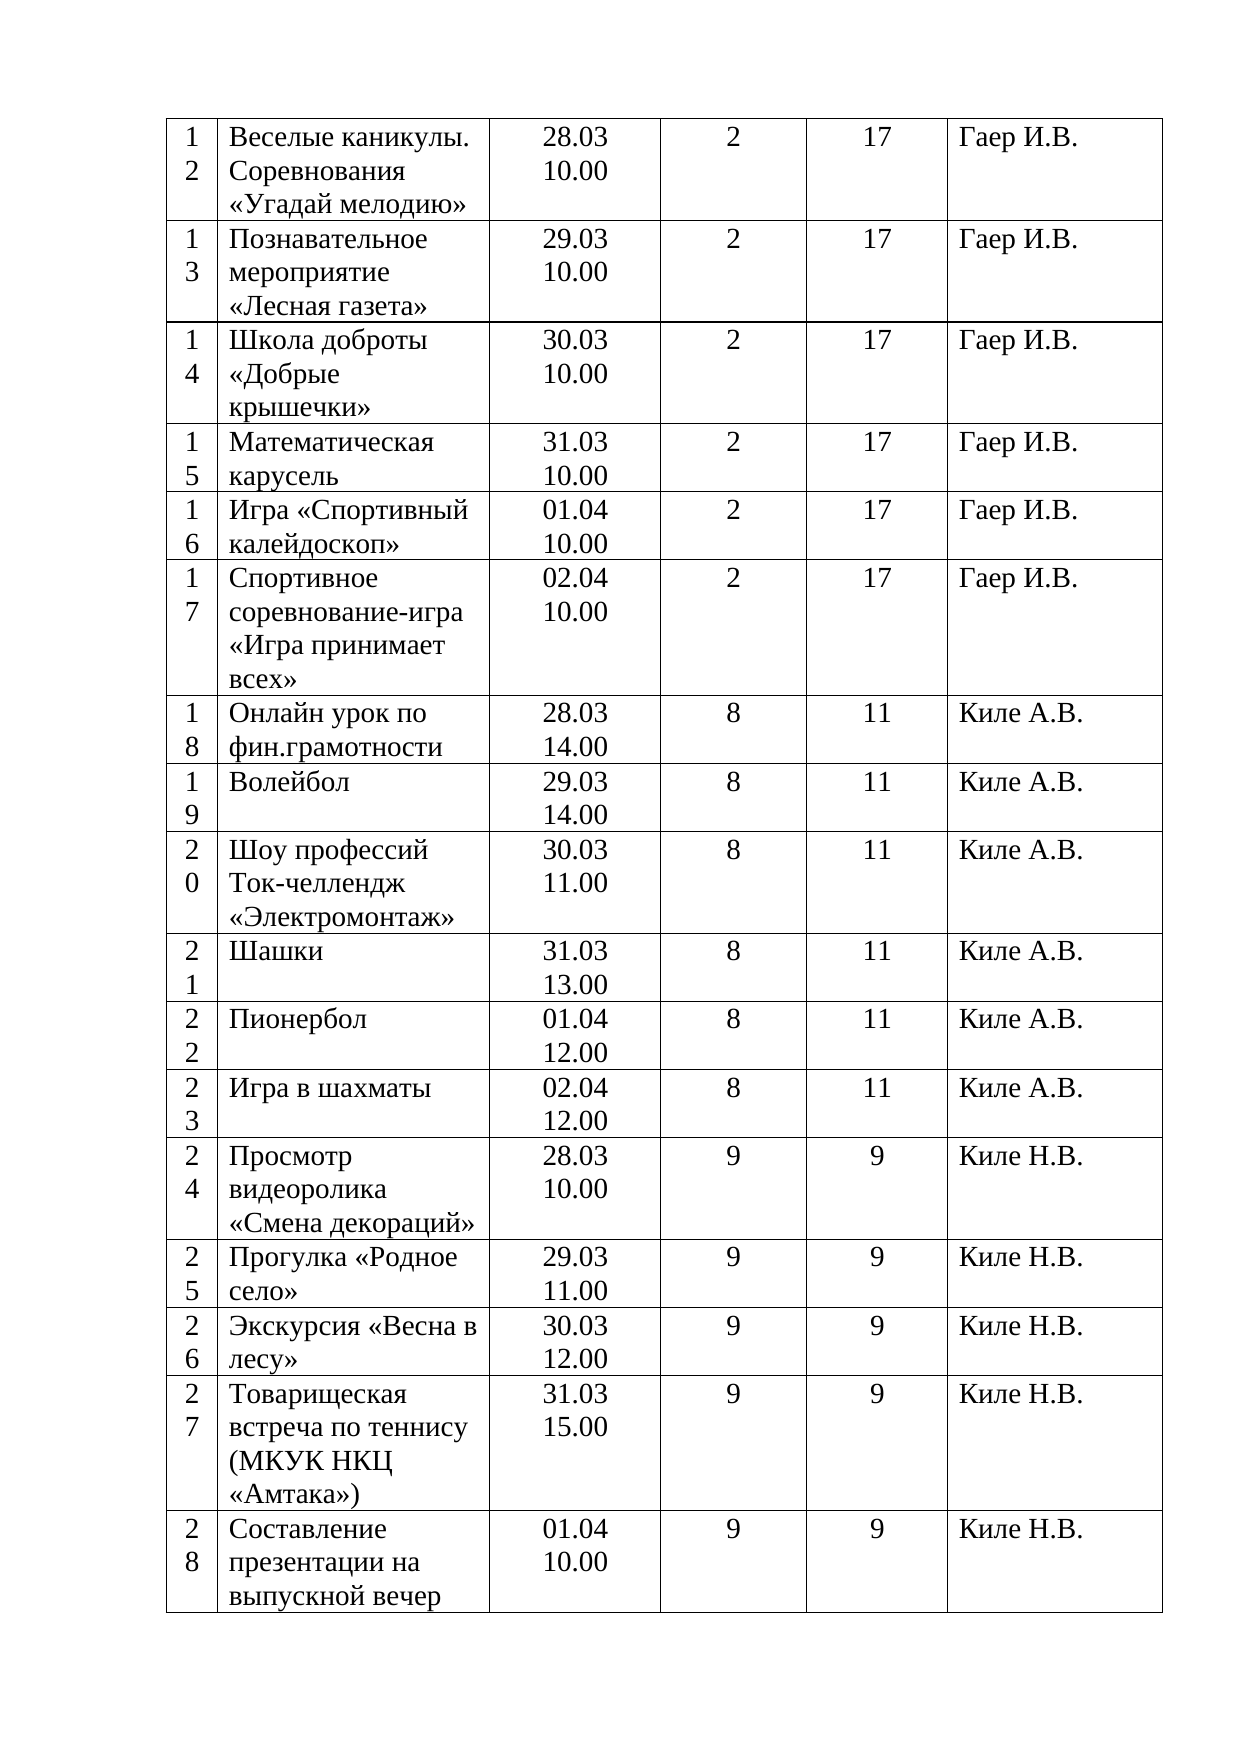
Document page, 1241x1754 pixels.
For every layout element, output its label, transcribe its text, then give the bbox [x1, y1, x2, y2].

table_cell 2 [661, 492, 806, 559]
table_cell 9 [661, 1138, 806, 1238]
table_cell 8 [661, 696, 806, 763]
table_cell 2 [661, 560, 806, 694]
table_cell Киле Н.В. [948, 1308, 1162, 1375]
table_cell Шашки [218, 934, 489, 1001]
table_cell 01.04 10.00 [490, 492, 660, 559]
table_cell Веселые каникулы. Соревнования «Угадай мелодию» [218, 119, 489, 220]
table_cell 8 [661, 934, 806, 1001]
table_cell Гаер И.В. [948, 323, 1162, 423]
table_cell Киле А.В. [948, 934, 1162, 1001]
table_cell 27 [167, 1376, 217, 1510]
table_cell 25 [167, 1240, 217, 1307]
table_cell 29.03 10.00 [490, 221, 660, 321]
table_cell 19 [167, 764, 217, 831]
table_cell 28.03 14.00 [490, 696, 660, 763]
table_cell 31.03 13.00 [490, 934, 660, 1001]
table_cell 8 [661, 764, 806, 831]
table_cell 9 [807, 1138, 947, 1238]
table_cell 2 [661, 119, 806, 220]
table_cell Познавательное мероприятие «Лесная газета» [218, 221, 489, 321]
table_cell 01.04 10.00 [490, 1511, 660, 1612]
table_cell 11 [807, 1002, 947, 1069]
table_cell Гаер И.В. [948, 221, 1162, 321]
table_cell 8 [661, 1002, 806, 1069]
table_cell 9 [661, 1376, 806, 1510]
table_cell 18 [167, 696, 217, 763]
table_cell Школа доброты «Добрые крышечки» [218, 323, 489, 423]
table_cell 31.03 15.00 [490, 1376, 660, 1510]
table_cell 17 [807, 221, 947, 321]
table_cell 26 [167, 1308, 217, 1375]
table_cell 13 [167, 221, 217, 321]
table_cell 28.03 10.00 [490, 1138, 660, 1238]
table_cell Киле Н.В. [948, 1376, 1162, 1510]
table_cell 11 [807, 832, 947, 932]
table_cell 20 [167, 832, 217, 932]
table_cell 02.04 10.00 [490, 560, 660, 694]
table_cell 9 [661, 1240, 806, 1307]
table_cell Киле А.В. [948, 764, 1162, 831]
table_cell Киле Н.В. [948, 1511, 1162, 1612]
table_cell 8 [661, 1070, 806, 1137]
table_cell Просмотр видеоролика «Смена декораций» [218, 1138, 489, 1238]
table_cell 17 [807, 492, 947, 559]
table_cell 16 [167, 492, 217, 559]
table_cell 9 [807, 1376, 947, 1510]
table_cell 8 [661, 832, 806, 932]
table_cell Спортивное соревнование-игра «Игра принимает всех» [218, 560, 489, 694]
table_cell Киле А.В. [948, 832, 1162, 932]
table_cell Шоу профессий Ток-челлендж «Электромонтаж» [218, 832, 489, 932]
table_cell Экскурсия «Весна в лесу» [218, 1308, 489, 1375]
table_cell Составление презентации на выпускной вечер «Наш класс» [218, 1511, 489, 1612]
table_cell 2 [661, 424, 806, 491]
table_cell Киле А.В. [948, 696, 1162, 763]
table_cell 11 [807, 934, 947, 1001]
table_cell 28.03 10.00 [490, 119, 660, 220]
table_cell 9 [807, 1511, 947, 1612]
table_cell Математическая карусель [218, 424, 489, 491]
table_cell 28 [167, 1511, 217, 1612]
table_cell 2 [661, 221, 806, 321]
table_cell 30.03 10.00 [490, 323, 660, 423]
table_cell 9 [661, 1511, 806, 1612]
table_cell 11 [807, 696, 947, 763]
table_cell Гаер И.В. [948, 492, 1162, 559]
table_cell 21 [167, 934, 217, 1001]
table_cell 2 [661, 323, 806, 423]
table_cell Киле А.В. [948, 1070, 1162, 1137]
table_cell 9 [807, 1308, 947, 1375]
table_cell Гаер И.В. [948, 560, 1162, 694]
table_cell Товарищеская встреча по теннису (МКУК НКЦ «Амтака») [218, 1376, 489, 1510]
table_cell Прогулка «Родное село» [218, 1240, 489, 1307]
table_cell 02.04 12.00 [490, 1070, 660, 1137]
table_cell 01.04 12.00 [490, 1002, 660, 1069]
table_cell 17 [807, 323, 947, 423]
table_cell 11 [807, 1070, 947, 1137]
table_cell 9 [807, 1240, 947, 1307]
table_cell 12 [167, 119, 217, 220]
table_cell 17 [807, 560, 947, 694]
table_cell 30.03 12.00 [490, 1308, 660, 1375]
table_cell Киле Н.В. [948, 1240, 1162, 1307]
table_cell 11 [807, 764, 947, 831]
table_cell 17 [807, 119, 947, 220]
table_cell 30.03 11.00 [490, 832, 660, 932]
table_cell Гаер И.В. [948, 119, 1162, 220]
table_cell 22 [167, 1002, 217, 1069]
table_cell 24 [167, 1138, 217, 1238]
table_cell 31.03 10.00 [490, 424, 660, 491]
table_cell 29.03 14.00 [490, 764, 660, 831]
table_cell 17 [807, 424, 947, 491]
table_cell Киле А.В. [948, 1002, 1162, 1069]
table_cell Онлайн урок по фин.грамотности [218, 696, 489, 763]
table_cell 29.03 11.00 [490, 1240, 660, 1307]
table_cell Киле Н.В. [948, 1138, 1162, 1238]
table_cell Пионербол [218, 1002, 489, 1069]
table_cell Гаер И.В. [948, 424, 1162, 491]
table_cell 14 [167, 323, 217, 423]
table_cell Игра в шахматы [218, 1070, 489, 1137]
table_cell 17 [167, 560, 217, 694]
table_cell 23 [167, 1070, 217, 1137]
table_cell Волейбол [218, 764, 489, 831]
table_cell 9 [661, 1308, 806, 1375]
table_cell Игра «Спортивный калейдоскоп» [218, 492, 489, 559]
table_cell 15 [167, 424, 217, 491]
